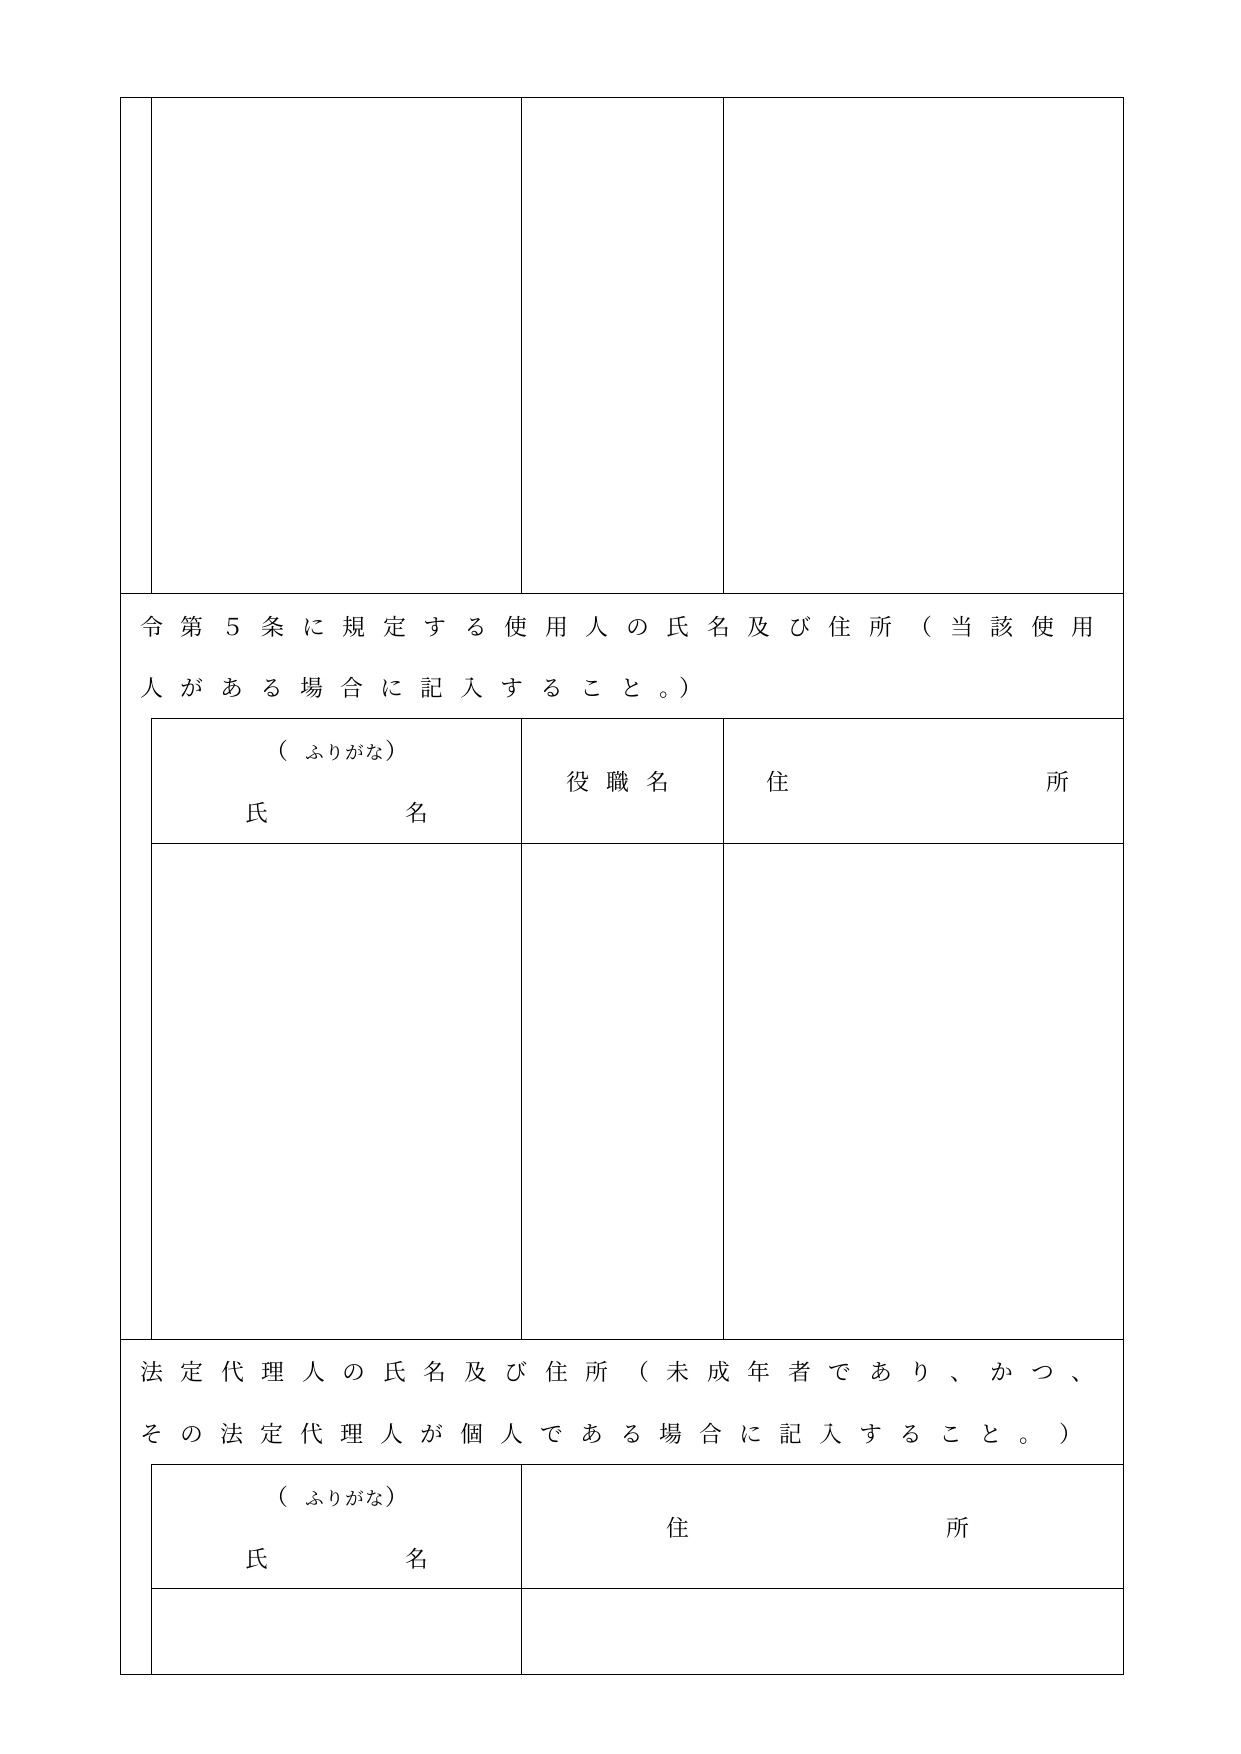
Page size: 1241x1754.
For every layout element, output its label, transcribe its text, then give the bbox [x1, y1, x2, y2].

table_cell [121, 718, 151, 1339]
table_cell [152, 98, 521, 593]
table_cell [522, 844, 723, 1339]
table_cell [152, 844, 521, 1339]
table_cell （ふりがな） 氏 名 [152, 719, 521, 843]
table_cell [522, 98, 723, 593]
table_cell [152, 1589, 521, 1674]
table_cell [724, 98, 1123, 593]
table_cell [121, 1464, 151, 1674]
table_cell 令第５条に規定する使用人の氏名及び住所（当該使用人がある場合に記入すること｡） [121, 594, 1123, 718]
table_cell [522, 1589, 1123, 1674]
table_cell 法定代理人の氏名及び住所（未成年者であり、かつ、その法定代理人が個人である場合に記入すること。） [121, 1340, 1123, 1463]
table_cell [724, 844, 1123, 1339]
table_cell [121, 98, 151, 593]
table_cell 役職名 [522, 719, 723, 843]
table_cell 住 所 [522, 1465, 1123, 1588]
table_cell （ふりがな） 氏 名 [152, 1465, 521, 1588]
table_cell 住 所 [724, 719, 1123, 843]
